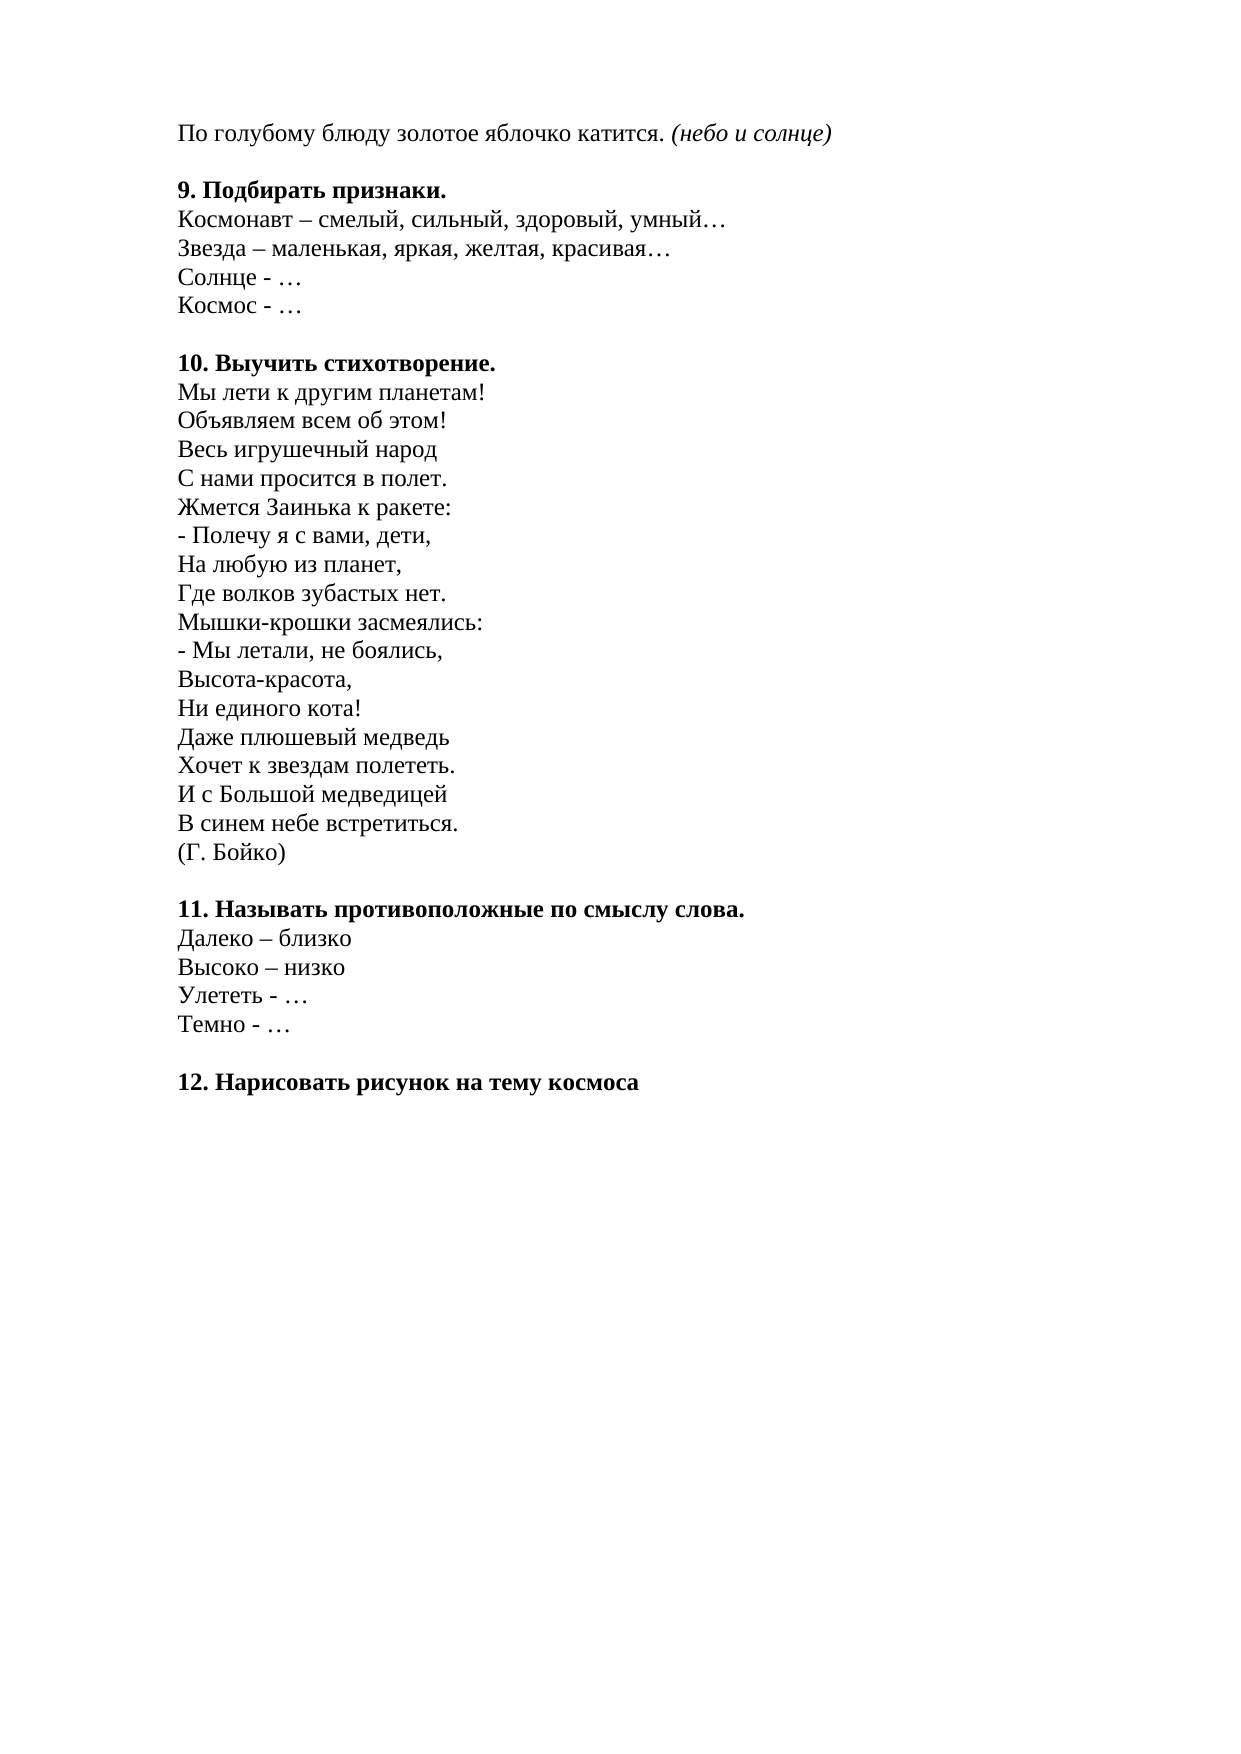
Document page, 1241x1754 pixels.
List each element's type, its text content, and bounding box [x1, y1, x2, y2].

text Космос - … [177, 291, 1152, 319]
text По голубому блюду золотое яблочко катится. (небо и солнце) [177, 118, 1152, 147]
text Темно - … [177, 1009, 1152, 1038]
text Высоко – низко [177, 952, 1152, 981]
text И с Большой медведицей [177, 779, 1152, 808]
text C нами просится в полет. [177, 463, 1152, 492]
text Жмется Заинька к ракете: [177, 492, 1152, 521]
text На любую из планет, [177, 549, 1152, 578]
text Мы лети к другим планетам! [177, 377, 1152, 406]
text Солнце - … [177, 262, 1152, 291]
text В синем небе встретиться. [177, 808, 1152, 837]
text Звезда – маленькая, яркая, желтая, красивая… [177, 233, 1152, 262]
text Космонавт – смелый, сильный, здоровый, умный… [177, 204, 1152, 233]
text Где волков зубастых нет. [177, 578, 1152, 607]
text Далеко – близко [177, 923, 1152, 952]
text 11. Называть противоположные по смыслу слова. [177, 894, 1152, 923]
text 12. Нарисовать рисунок на тему космоса [177, 1067, 1152, 1096]
text Улететь - … [177, 981, 1152, 1009]
text Ни единого кота! [177, 693, 1152, 722]
text 10. Выучить стихотворение. [177, 348, 1152, 377]
text Объявляем всем об этом! [177, 406, 1152, 434]
text Мышки-крошки засмеялись: [177, 607, 1152, 636]
text 9. Подбирать признаки. [177, 176, 1152, 204]
text - Полечу я с вами, дети, [177, 521, 1152, 549]
text Высота-красота, [177, 664, 1152, 693]
text Весь игрушечный народ [177, 434, 1152, 463]
text - Мы летали, не боялись, [177, 636, 1152, 664]
text Хочет к звездам полететь. [177, 751, 1152, 779]
text (Г. Бойко) [177, 837, 1152, 866]
text Даже плюшевый медведь [177, 722, 1152, 751]
